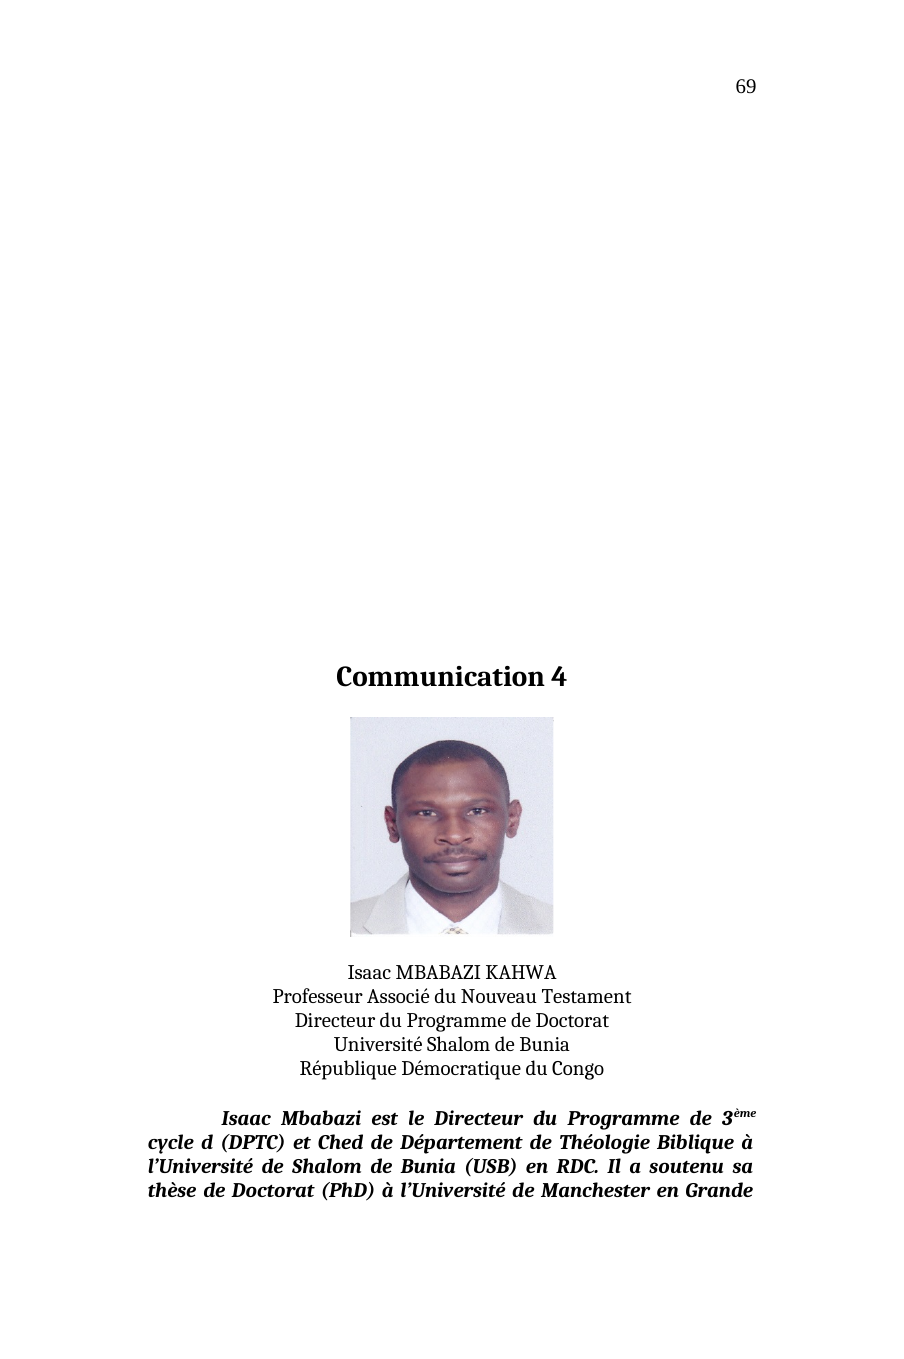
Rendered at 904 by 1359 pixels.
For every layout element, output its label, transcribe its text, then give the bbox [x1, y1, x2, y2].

text Université Shalom de Bunia [148, 1032, 756, 1056]
text Communication 4 [148, 660, 756, 694]
text Directeur du Programme de Doctorat [148, 1008, 756, 1032]
text Isaac MBABAZI KAHWA [148, 961, 756, 984]
text République Démocratique du Congo [148, 1056, 756, 1080]
text Professeur Associé du Nouveau Testament [148, 984, 756, 1008]
picture [350, 717, 554, 937]
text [148, 1107, 756, 1202]
